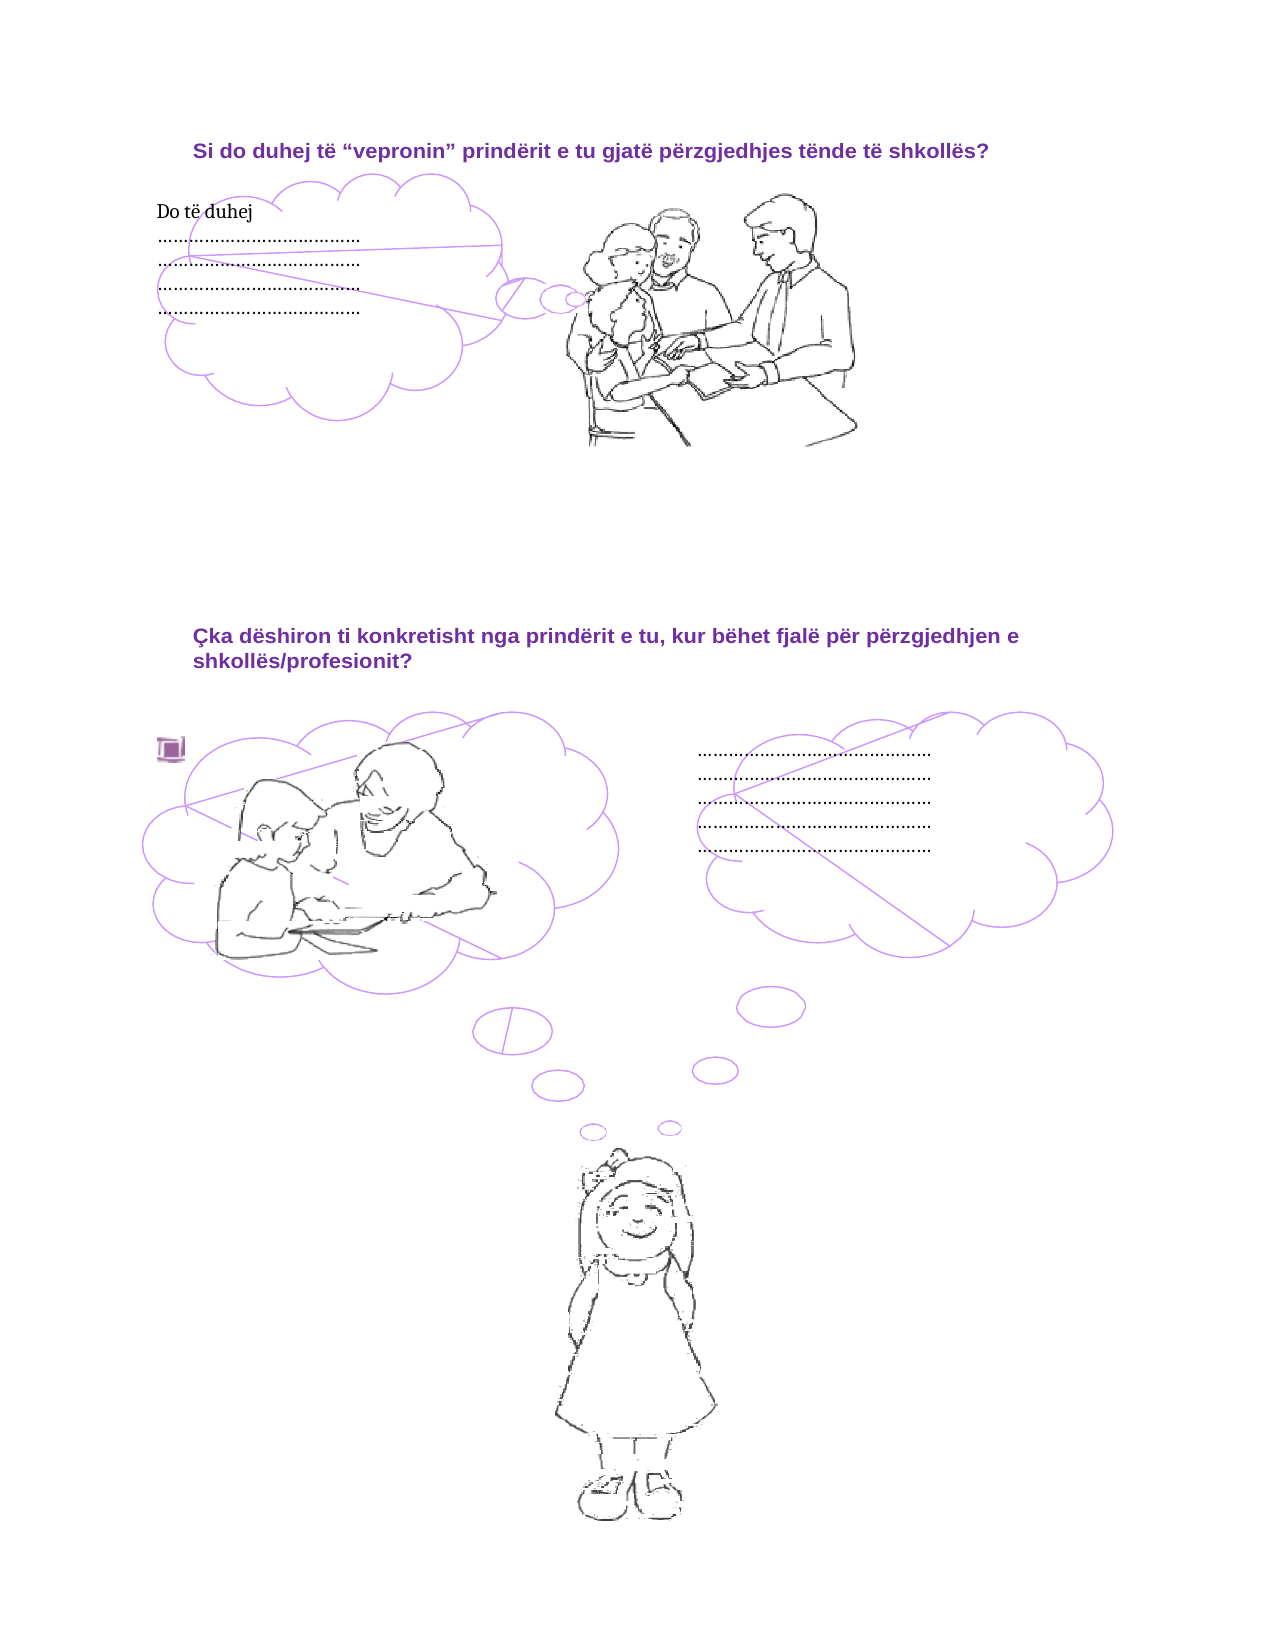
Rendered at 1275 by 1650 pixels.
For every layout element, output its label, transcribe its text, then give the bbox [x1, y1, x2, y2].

subtitle Si do duhej të “vepronin” prindërit e tu gjatë përzgjedhjes tënde të shkollës? [193, 139, 1156, 163]
picture [555, 1373, 718, 1521]
picture [568, 1333, 587, 1371]
picture [539, 191, 858, 453]
picture [657, 1120, 682, 1136]
picture [568, 1280, 599, 1331]
picture [215, 742, 497, 960]
text Çka dëshiron ti konkretisht nga prindërit e tu, kur bëhet fjalë për përzgjedhjen e shkollës/profesionit? [193, 624, 1156, 673]
picture [575, 1148, 701, 1371]
picture [579, 1123, 607, 1141]
picture [157, 736, 185, 763]
